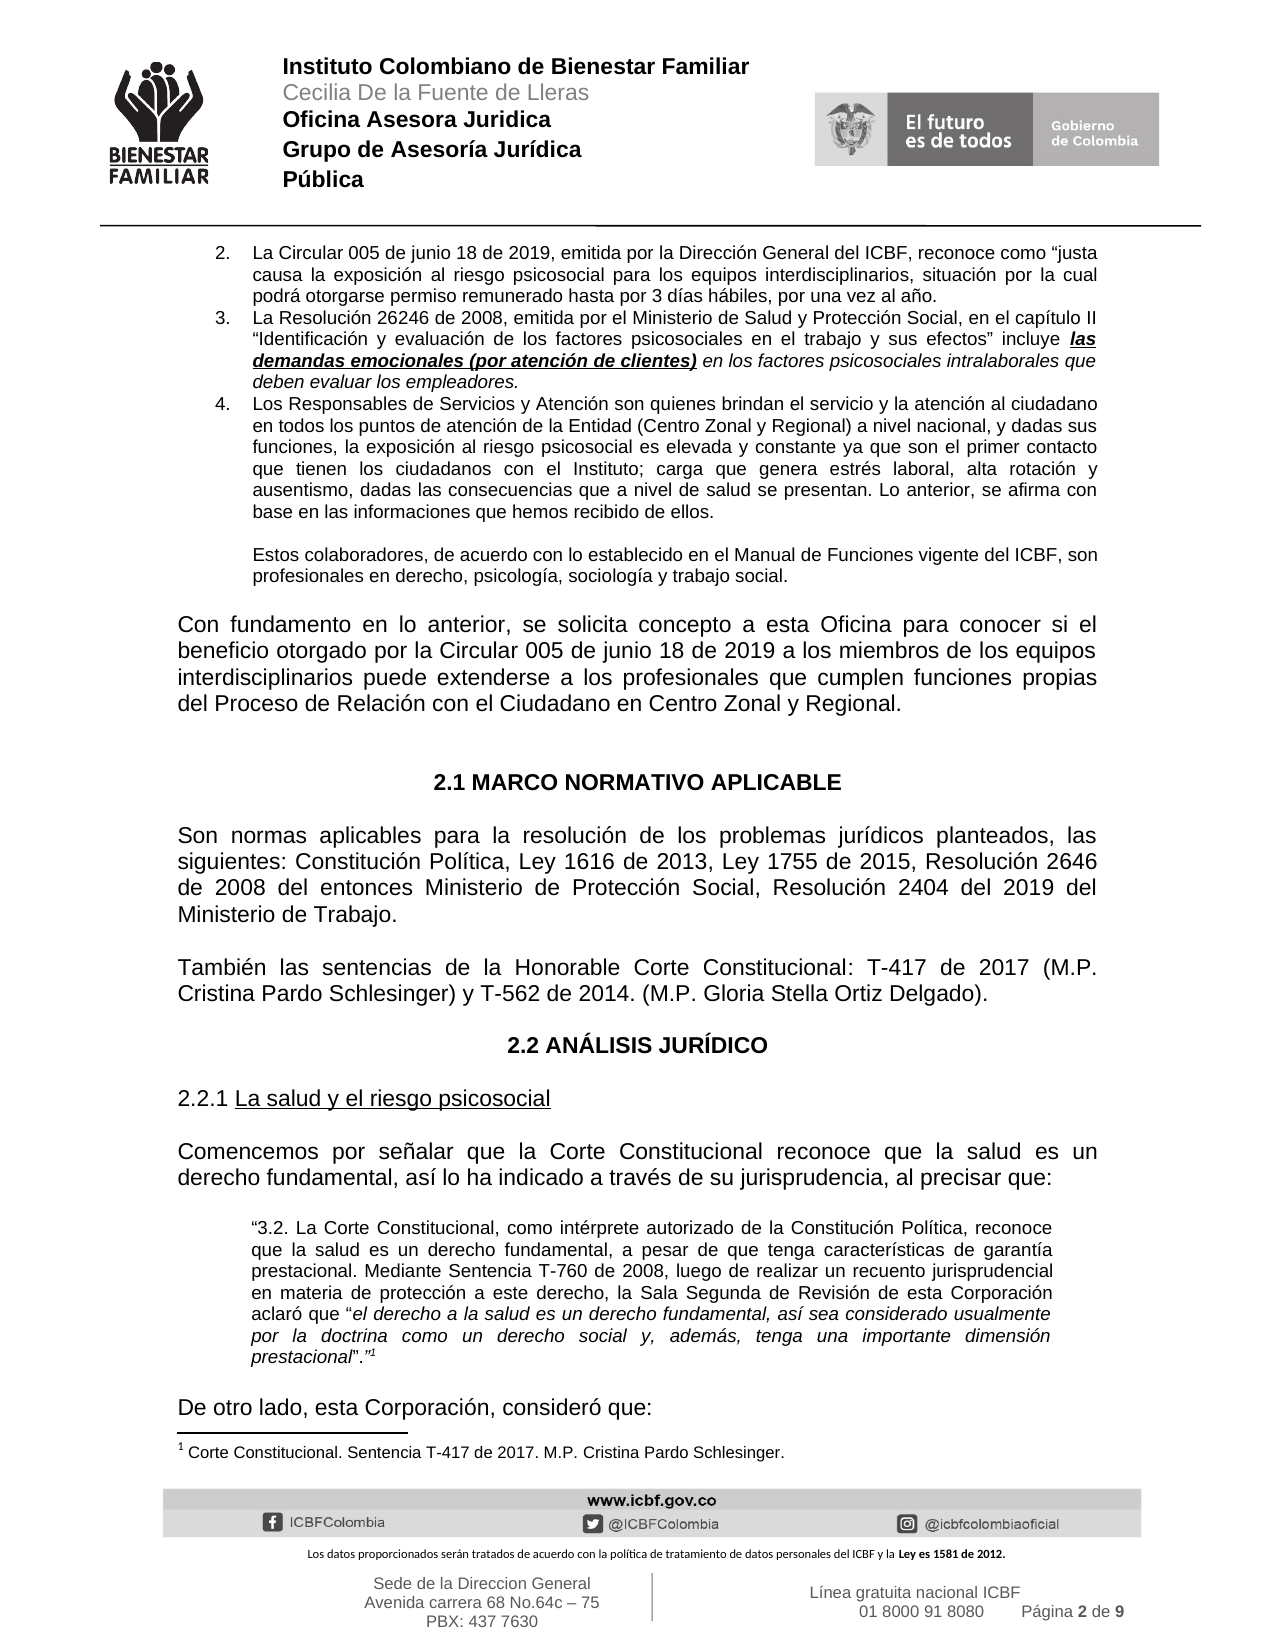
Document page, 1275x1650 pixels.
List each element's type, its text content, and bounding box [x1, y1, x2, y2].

list La Resolución 26246 de 2008, emitida por el Ministerio de Salud y Protección Social, en el capítulo II “Identificación y evaluación de los factores psicosociales en el trabajo y sus efectos” incluye las demandas emocionales (por atención de clientes) en los factores psicosociales intralaborales que deben evaluar los empleadores. [215, 307, 1098, 393]
picture [803, 43, 1160, 197]
list Estos colaboradores, de acuerdo con lo establecido en el Manual de Funciones vigente del ICBF, son profesionales en derecho, psicología, sociología y trabajo social. [252, 544, 1098, 587]
list Los Responsables de Servicios y Atención son quienes brindan el servicio y la atención al ciudadano en todos los puntos de atención de la Entidad (Centro Zonal y Regional) a nivel nacional, y dadas sus funciones, la exposición al riesgo psicosocial es elevada y constante ya que son el primer contacto que tienen los ciudadanos con el Instituto; carga que genera estrés laboral, alta rotación y ausentismo, dadas las consecuencias que a nivel de salud se presentan. Lo anterior, se afirma con base en las informaciones que hemos recibido de ellos. [215, 393, 1098, 522]
text Con fundamento en lo anterior, se solicita concepto a esta Oficina para conocer si el beneficio otorgado por la Circular 005 de junio 18 de 2019 a los miembros de los equipos interdisciplinarios puede extenderse a los profesionales que cumplen funciones propias del Proceso de Relación con el Ciudadano en Centro Zonal y Regional. [177, 611, 1098, 716]
text “3.2. La Corte Constitucional, como intérprete autorizado de la Constitución Política, reconoce que la salud es un derecho fundamental, a pesar de que tenga características de garantía prestacional. Mediante Sentencia T-760 de 2008, luego de realizar un recuento jurisprudencial en materia de protección a este derecho, la Sala Segunda de Revisión de esta Corporación aclaró que “el derecho a la salud es un derecho fundamental, así sea considerado usualmente por la doctrina como un derecho social y, además, tenga una importante dimensión prestacional”.” [251, 1217, 1053, 1368]
picture [109, 62, 209, 184]
list La Circular 005 de junio 18 de 2019, emitida por la Dirección General del ICBF, reconoce como “justa causa la exposición al riesgo psicosocial para los equipos interdisciplinarios, situación por la cual podrá otorgarse permiso remunerado hasta por 3 días hábiles, por una vez al año. [215, 242, 1098, 307]
text De otro lado, esta Corporación, consideró que: [177, 1394, 1098, 1421]
text También las sentencias de la Honorable Corte Constitucional: T-417 de 2017 (M.P. Cristina Pardo Schlesinger) y T-562 de 2014. (M.P. Gloria Stella Ortiz Delgado). [177, 953, 1098, 1006]
text Comencemos por señalar que la Corte Constitucional reconoce que la salud es un derecho fundamental, así lo ha indicado a través de su jurisprudencia, al precisar que: [177, 1138, 1098, 1191]
text 2.2.1 La salud y el riesgo psicosocial [177, 1085, 1098, 1112]
picture [160, 1468, 1143, 1641]
text Son normas aplicables para la resolución de los problemas jurídicos planteados, las siguientes: Constitución Política, Ley 1616 de 2013, Ley 1755 de 2015, Resolución 2646 de 2008 del entonces Ministerio de Protección Social, Resolución 2404 del 2019 del Ministerio de Trabajo. [177, 822, 1098, 927]
text 2.2 ANÁLISIS JURÍDICO [177, 1032, 1098, 1059]
text 2.1 MARCO NORMATIVO APLICABLE [177, 769, 1098, 795]
